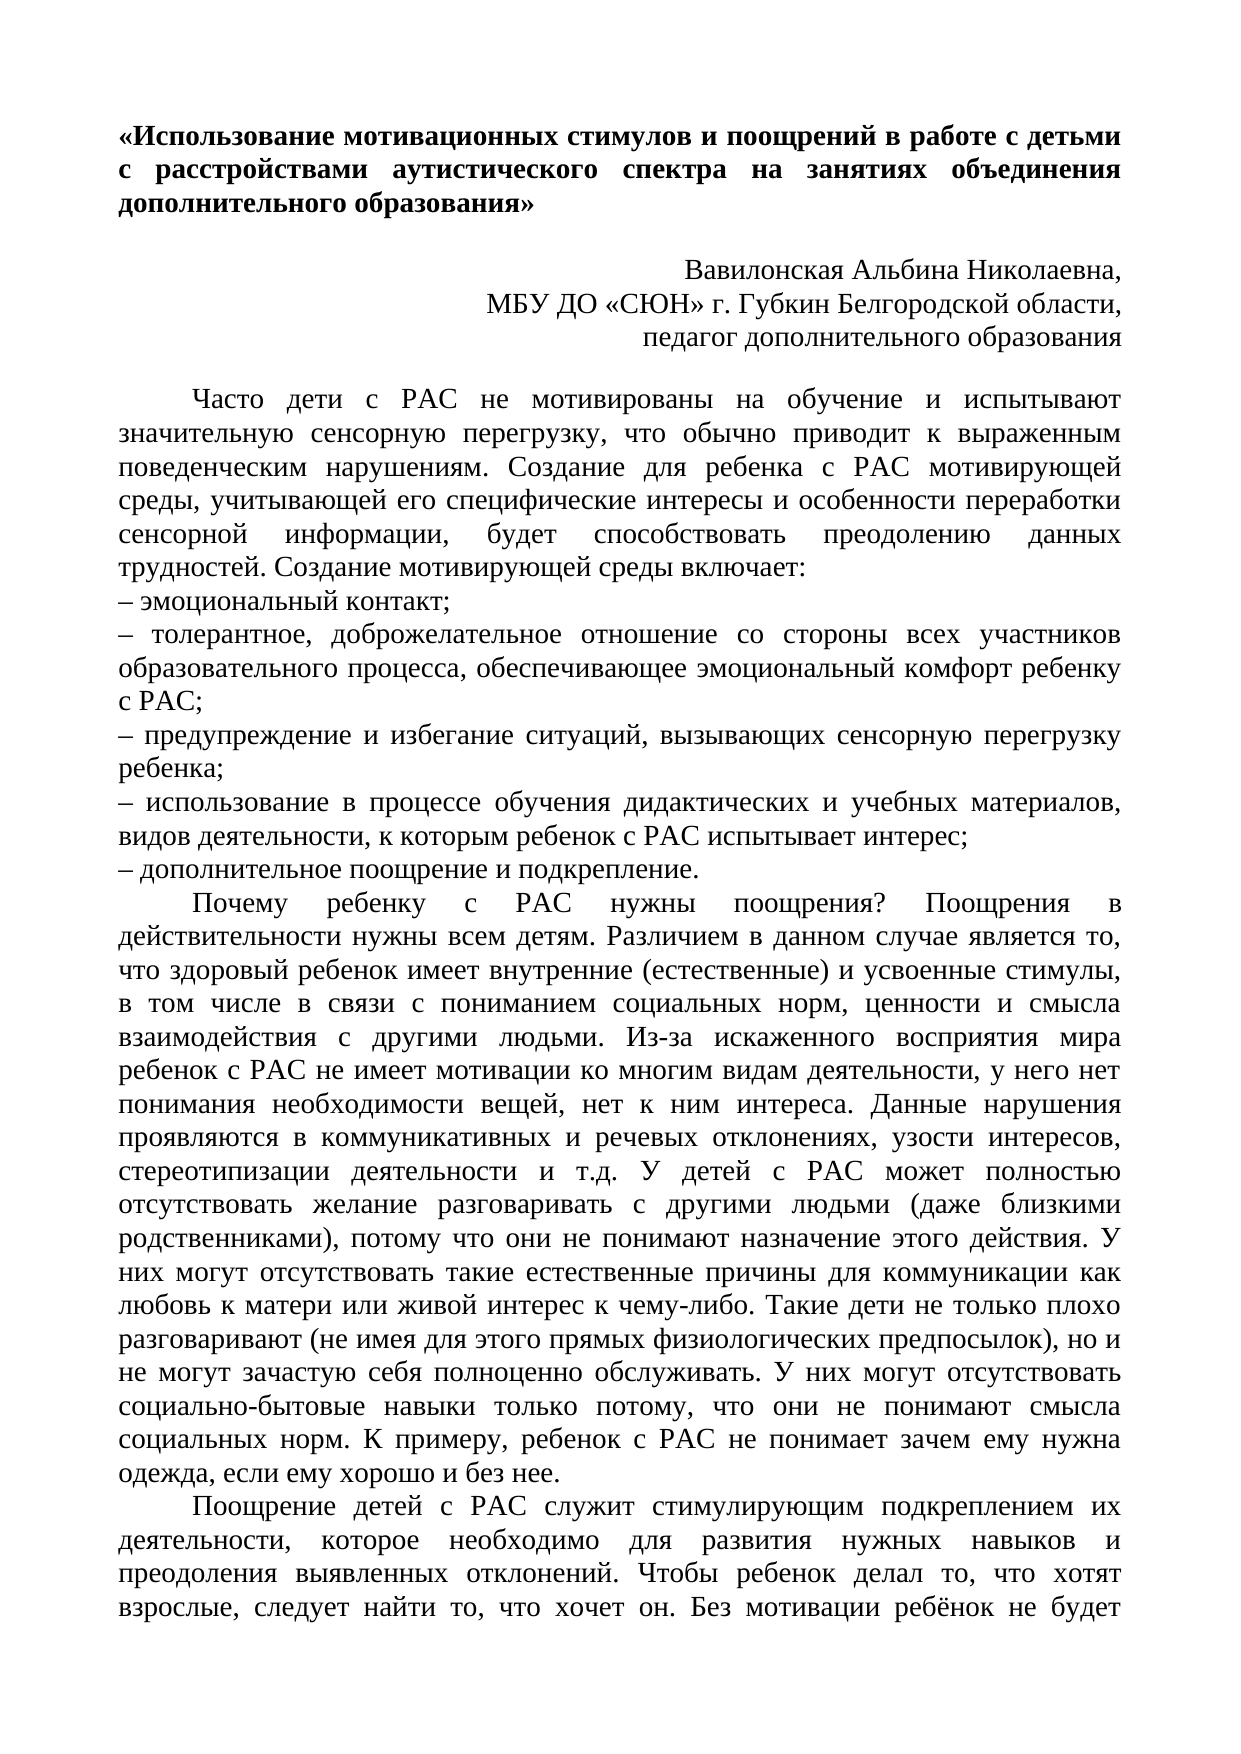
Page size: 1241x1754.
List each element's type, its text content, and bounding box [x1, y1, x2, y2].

text – эмоциональный контакт; [118, 583, 1122, 616]
text – толерантное, доброжелательное отношение со стороны всех участников образовательного процесса, обеспечивающее эмоциональный комфорт ребенку с РАС; [118, 616, 1122, 717]
text «Использование мотивационных стимулов и поощрений в работе с детьми с расстройствами аутистического спектра на занятиях объединения дополнительного образования» [118, 118, 1122, 219]
text Вавилонская Альбина Николаевна, [118, 252, 1122, 286]
text МБУ ДО «СЮН» г. Губкин Белгородской области, [118, 286, 1122, 319]
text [118, 1488, 1122, 1623]
text педагог дополнительного образования [118, 319, 1122, 353]
text – дополнительное поощрение и подкрепление. [118, 851, 1122, 885]
text Часто дети с РАС не мотивированы на обучение и испытывают значительную сенсорную перегрузку, что обычно приводит к выраженным поведенческим нарушениям. Создание для ребенка с РАС мотивирующей среды, учитывающей его специфические интересы и особенности переработки сенсорной информации, будет способствовать преодолению данных трудностей. Создание мотивирующей среды включает: [118, 382, 1122, 583]
text – использование в процессе обучения дидактических и учебных материалов, видов деятельности, к которым ребенок с РАС испытывает интерес; [118, 784, 1122, 851]
text Почему ребенку с РАС нужны поощрения? Поощрения в действительности нужны всем детям. Различием в данном случае является то, что здоровый ребенок имеет внутренние (естественные) и усвоенные стимулы, в том числе в связи с пониманием социальных норм, ценности и смысла взаимодействия с другими людьми. Из-за искаженного восприятия мира ребенок с РАС не имеет мотивации ко многим видам деятельности, у него нет понимания необходимости вещей, нет к ним интереса. Данные нарушения проявляются в коммуникативных и речевых отклонениях, узости интересов, стереотипизации деятельности и т.д. У детей с РАС может полностью отсутствовать желание разговаривать с другими людьми (даже близкими родственниками), потому что они не понимают назначение этого действия. У них могут отсутствовать такие естественные причины для коммуникации как любовь к матери или живой интерес к чему-либо. Такие дети не только плохо разговаривают (не имея для этого прямых физиологических предпосылок), но и не могут зачастую себя полноценно обслуживать. У них могут отсутствовать социально-бытовые навыки только потому, что они не понимают смысла социальных норм. К примеру, ребенок с РАС не понимает зачем ему нужна одежда, если ему хорошо и без нее. [118, 885, 1122, 1488]
text – предупреждение и избегание ситуаций, вызывающих сенсорную перегрузку ребенка; [118, 717, 1122, 784]
